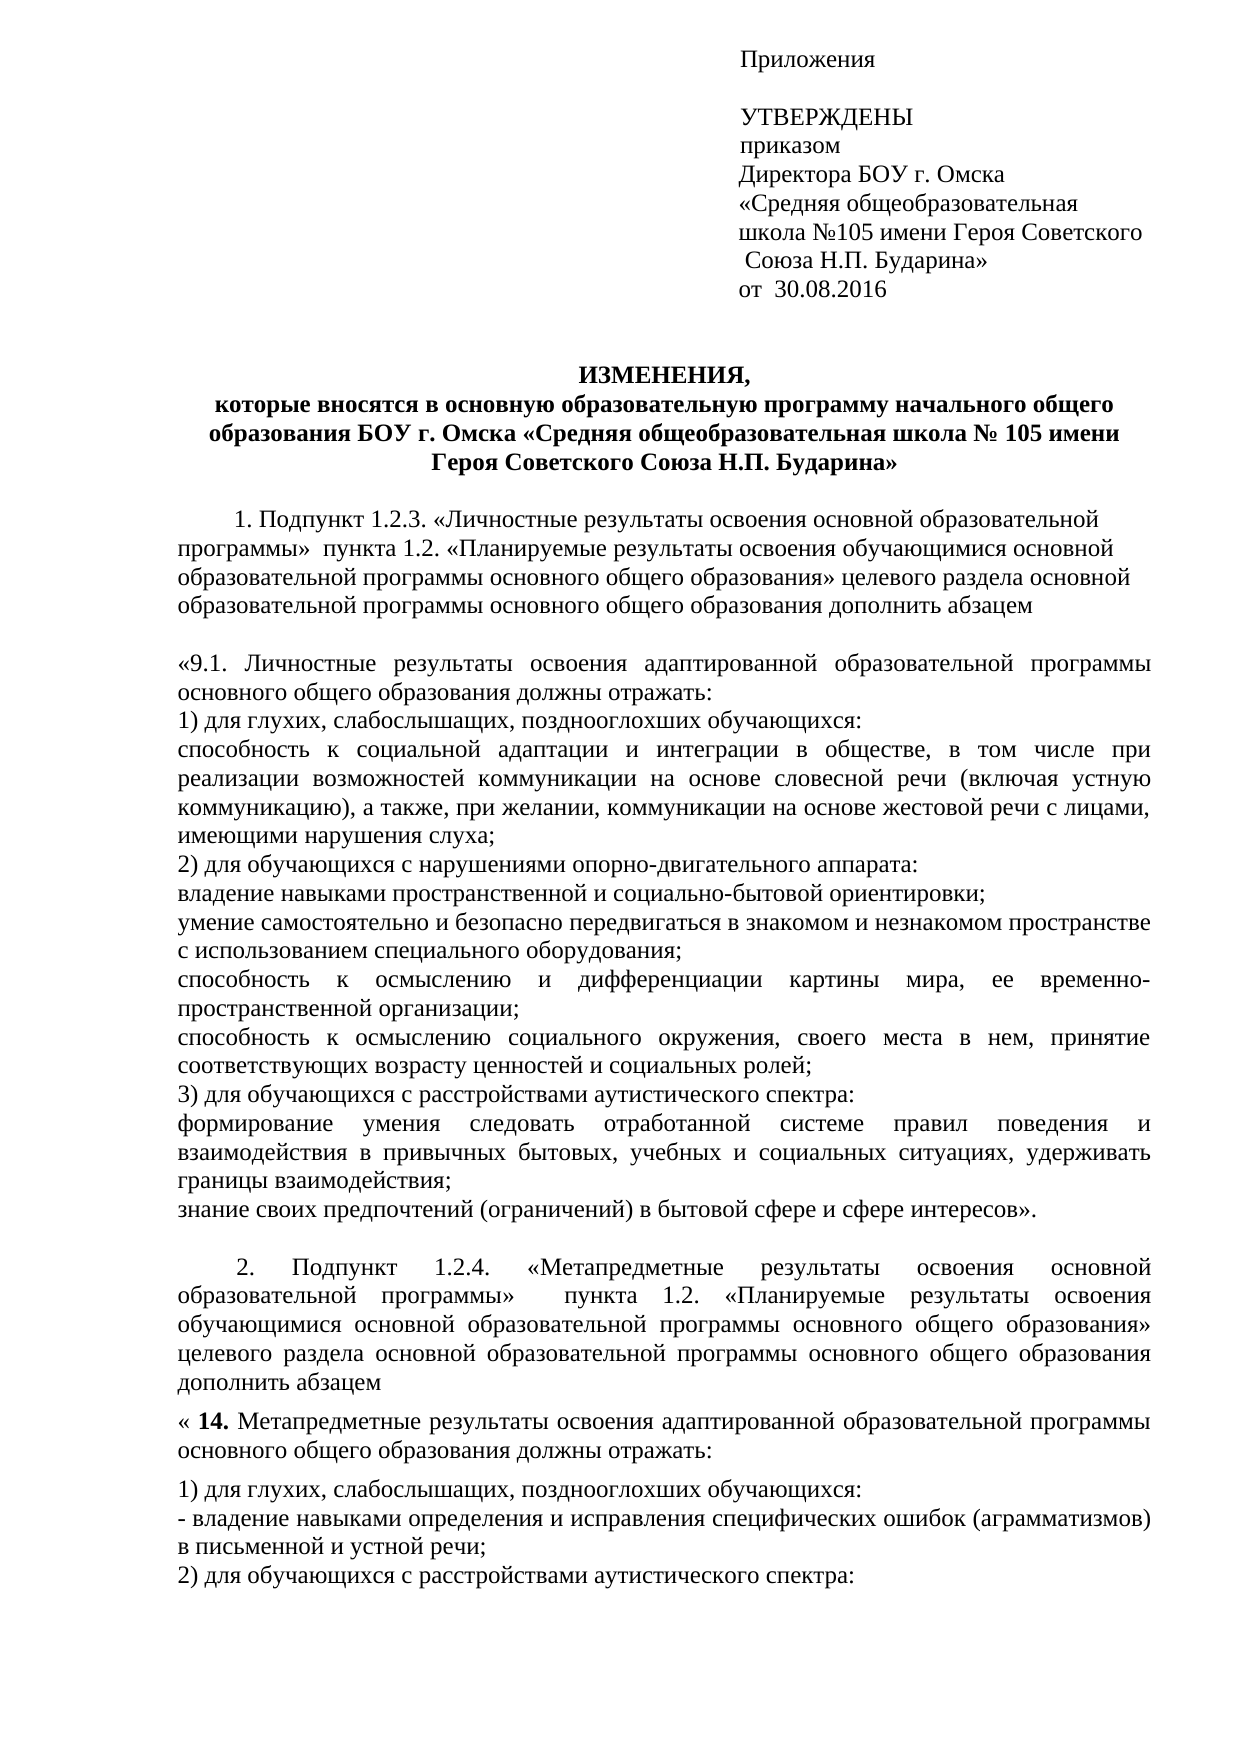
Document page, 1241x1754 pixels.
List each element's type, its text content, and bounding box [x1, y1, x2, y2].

text которые вносятся в основную образовательную программу начального общего образования БОУ г. Омска «Средняя общеобразовательная школа № 105 имени Героя Советского Союза Н.П. Бударина» [177, 389, 1152, 476]
text способность к социальной адаптации и интеграции в обществе, в том числе при реализации возможностей коммуникации на основе словесной речи (включая устную коммуникацию), а также, при желании, коммуникации на основе жестовой речи с лицами, имеющими нарушения слуха; [177, 734, 1152, 849]
text формирование умения следовать отработанной системе правил поведения и взаимодействия в привычных бытовых, учебных и социальных ситуациях, удерживать границы взаимодействия; [177, 1108, 1152, 1194]
text 2) для обучающихся с расстройствами аутистического спектра: [177, 1560, 1152, 1589]
text знание своих предпочтений (ограничений) в бытовой сфере и сфере интересов». [177, 1194, 1152, 1223]
text - владение навыками определения и исправления специфических ошибок (аграмматизмов) в письменной и устной речи; [177, 1503, 1152, 1560]
text 3) для обучающихся с расстройствами аутистического спектра: [177, 1079, 1152, 1108]
text 2) для обучающихся с нарушениями опорно-двигательного аппарата: [177, 849, 1152, 878]
text «9.1. Личностные результаты освоения адаптированной образовательной программы основного общего образования должны отражать: [177, 648, 1152, 706]
text способность к осмыслению и дифференциации картины мира, ее временно-пространственной организации; [177, 964, 1152, 1022]
text от 30.08.2016 [177, 274, 1152, 303]
text 2. Подпункт 1.2.4. «Метапредметные результаты освоения основной образовательной программы» пункта 1.2. «Планируемые результаты освоения обучающимися основной образовательной программы основного общего образования» целевого раздела основной образовательной программы основного общего образования дополнить абзацем [177, 1252, 1152, 1396]
text 1) для глухих, слабослышащих, позднооглохших обучающихся: [177, 706, 1152, 734]
text 1. Подпункт 1.2.3. «Личностные результаты освоения основной образовательной программы» пункта 1.2. «Планируемые результаты освоения обучающимися основной образовательной программы основного общего образования» целевого раздела основной образовательной программы основного общего образования дополнить абзацем [177, 504, 1152, 619]
text ИЗМЕНЕНИЯ, [177, 361, 1152, 389]
text Директора БОУ г. Омска [177, 159, 1152, 188]
text приказом [177, 131, 1152, 159]
text умение самостоятельно и безопасно передвигаться в знакомом и незнакомом пространстве с использованием специального оборудования; [177, 907, 1152, 964]
text УТВЕРЖДЕНЫ [177, 102, 1152, 131]
text 1) для глухих, слабослышащих, позднооглохших обучающихся: [177, 1474, 1152, 1503]
text Союза Н.П. Бударина» [177, 246, 1152, 274]
text владение навыками пространственной и социально-бытовой ориентировки; [177, 878, 1152, 907]
text «Средняя общеобразовательная [177, 188, 1152, 217]
text Приложения [177, 44, 1152, 73]
text « 14. Метапредметные результаты освоения адаптированной образовательной программы основного общего образования должны отражать: [177, 1406, 1152, 1463]
text способность к осмыслению социального окружения, своего места в нем, принятие соответствующих возрасту ценностей и социальных ролей; [177, 1022, 1152, 1079]
text школа №105 имени Героя Советского [177, 217, 1152, 246]
